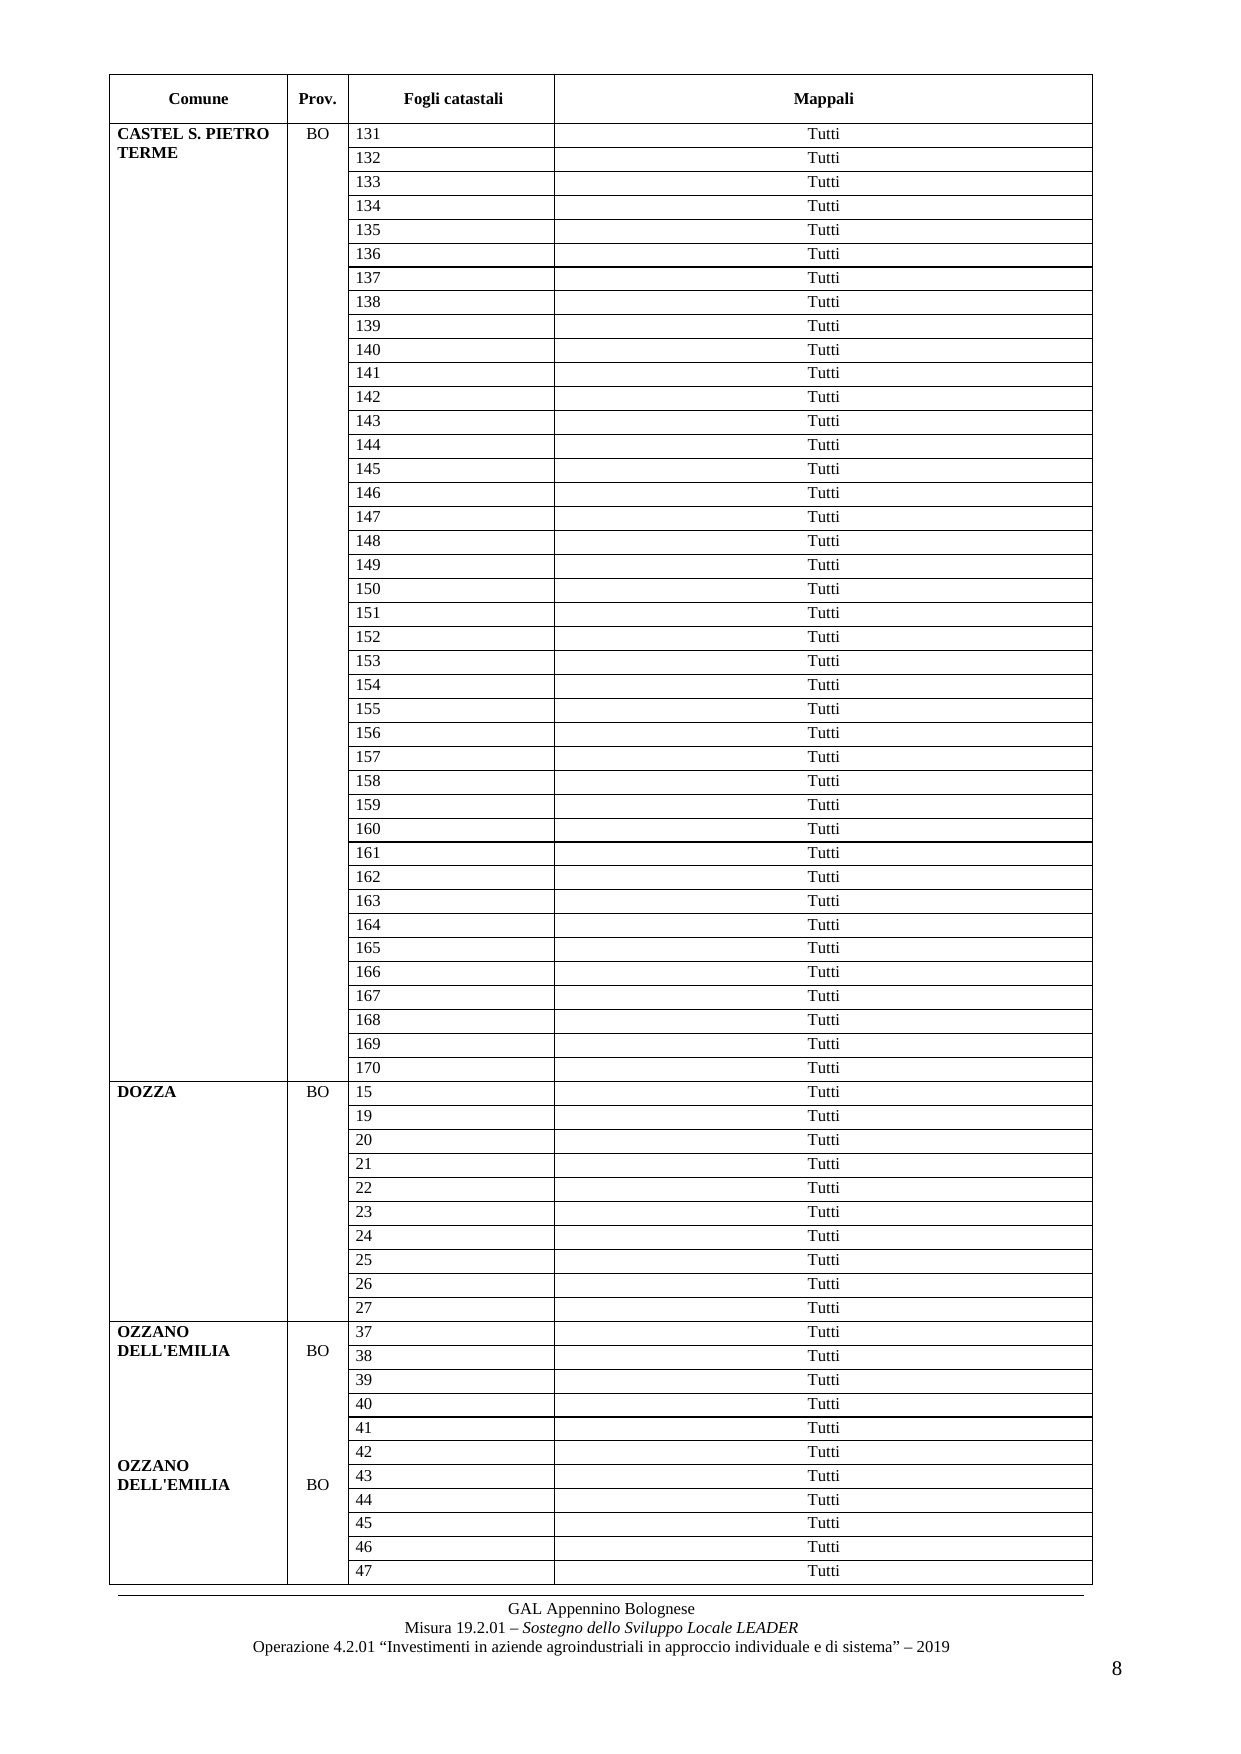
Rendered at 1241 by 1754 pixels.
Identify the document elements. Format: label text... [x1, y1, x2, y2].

table_cell 152 [349, 627, 554, 650]
table_cell 148 [349, 531, 554, 554]
table_cell 157 [349, 747, 554, 769]
table_cell Tutti [555, 1418, 1092, 1440]
table_cell Tutti [555, 890, 1092, 913]
table_cell 169 [349, 1034, 554, 1057]
table_cell 23 [349, 1202, 554, 1225]
table_cell 134 [349, 196, 554, 218]
table_cell Tutti [555, 220, 1092, 242]
table_cell 151 [349, 603, 554, 626]
table_cell Tutti [555, 196, 1092, 218]
table_cell 166 [349, 962, 554, 985]
table_header Mappali [555, 75, 1092, 123]
table_cell Tutti [555, 1394, 1092, 1416]
table_cell 37 [349, 1322, 554, 1344]
table_cell 46 [349, 1537, 554, 1560]
table_cell BO [288, 1082, 348, 1321]
table_cell Tutti [555, 1441, 1092, 1464]
table_cell Tutti [555, 723, 1092, 746]
table_cell Tutti [555, 1202, 1092, 1225]
table_cell Tutti [555, 1106, 1092, 1129]
table_cell 139 [349, 315, 554, 338]
table_cell Tutti [555, 866, 1092, 889]
table_cell 26 [349, 1274, 554, 1297]
table_cell 137 [349, 268, 554, 290]
table_cell Tutti [555, 1298, 1092, 1321]
table_cell Tutti [555, 579, 1092, 602]
table_cell Tutti [555, 843, 1092, 865]
table_cell 153 [349, 651, 554, 674]
table_cell Tutti [555, 1058, 1092, 1081]
table_cell 21 [349, 1154, 554, 1177]
table_cell 19 [349, 1106, 554, 1129]
table_cell Tutti [555, 1513, 1092, 1536]
table_cell Tutti [555, 148, 1092, 171]
table_cell Tutti [555, 483, 1092, 506]
table_cell Tutti [555, 1465, 1092, 1488]
table_cell 38 [349, 1346, 554, 1368]
table_cell Tutti [555, 315, 1092, 338]
table_cell 144 [349, 435, 554, 458]
table_cell 167 [349, 986, 554, 1009]
table_cell Tutti [555, 675, 1092, 698]
table_cell Tutti [555, 459, 1092, 482]
table_cell 47 [349, 1561, 554, 1584]
table_cell 168 [349, 1010, 554, 1033]
table_cell 161 [349, 843, 554, 865]
table_cell Tutti [555, 411, 1092, 434]
table_cell 42 [349, 1441, 554, 1464]
table_cell Tutti [555, 339, 1092, 362]
table_cell 25 [349, 1250, 554, 1273]
table_cell 155 [349, 699, 554, 722]
table_cell Tutti [555, 1561, 1092, 1584]
table_cell 160 [349, 819, 554, 841]
table_cell Tutti [555, 1370, 1092, 1392]
table_cell 145 [349, 459, 554, 482]
table_cell 45 [349, 1513, 554, 1536]
table_cell 163 [349, 890, 554, 913]
table_cell Tutti [555, 124, 1092, 147]
table_cell 132 [349, 148, 554, 171]
table_cell Tutti [555, 1010, 1092, 1033]
table_cell 164 [349, 914, 554, 937]
table_cell 24 [349, 1226, 554, 1249]
table_cell Tutti [555, 962, 1092, 985]
table_cell Tutti [555, 291, 1092, 314]
table_cell Tutti [555, 555, 1092, 578]
table_cell Tutti [555, 1489, 1092, 1512]
table_cell 146 [349, 483, 554, 506]
table_cell 44 [349, 1489, 554, 1512]
table_cell 170 [349, 1058, 554, 1081]
table_cell 15 [349, 1082, 554, 1105]
table_cell 133 [349, 172, 554, 194]
table_cell Tutti [555, 1346, 1092, 1368]
table_header Prov. [288, 75, 348, 123]
table_cell Tutti [555, 244, 1092, 266]
table_cell Tutti [555, 938, 1092, 961]
table_cell Tutti [555, 1154, 1092, 1177]
table_cell Tutti [555, 747, 1092, 769]
table_cell Tutti [555, 1082, 1092, 1105]
table_cell Tutti [555, 771, 1092, 793]
table_cell Tutti [555, 1274, 1092, 1297]
table_cell DOZZA [110, 1082, 287, 1321]
table_cell 165 [349, 938, 554, 961]
table_cell 147 [349, 507, 554, 530]
table_cell 27 [349, 1298, 554, 1321]
table_cell Tutti [555, 1537, 1092, 1560]
table_cell 142 [349, 387, 554, 410]
table_cell 159 [349, 795, 554, 817]
table_cell Tutti [555, 1322, 1092, 1344]
table_cell Tutti [555, 986, 1092, 1009]
table_header Comune [110, 75, 287, 123]
table_cell Tutti [555, 819, 1092, 841]
table_cell Tutti [555, 507, 1092, 530]
table_cell 43 [349, 1465, 554, 1488]
table_cell Tutti [555, 387, 1092, 410]
table_cell OZZANO DELL'EMILIA OZZANO DELL'EMILIA [110, 1322, 287, 1584]
table_cell Tutti [555, 1034, 1092, 1057]
table_cell 143 [349, 411, 554, 434]
table_cell Tutti [555, 651, 1092, 674]
table_cell 39 [349, 1370, 554, 1392]
table_cell Tutti [555, 363, 1092, 386]
table_cell 20 [349, 1130, 554, 1153]
table_cell 136 [349, 244, 554, 266]
table_cell Tutti [555, 1226, 1092, 1249]
table_cell 149 [349, 555, 554, 578]
table_cell 40 [349, 1394, 554, 1416]
table_cell 41 [349, 1418, 554, 1440]
table_cell Tutti [555, 699, 1092, 722]
table_cell Tutti [555, 1250, 1092, 1273]
table_cell Tutti [555, 172, 1092, 194]
table_cell Tutti [555, 795, 1092, 817]
table_cell 140 [349, 339, 554, 362]
table_cell Tutti [555, 914, 1092, 937]
table_cell 131 [349, 124, 554, 147]
table_header Fogli catastali [349, 75, 554, 123]
table_cell Tutti [555, 1130, 1092, 1153]
table_cell 135 [349, 220, 554, 242]
table_cell 141 [349, 363, 554, 386]
table_cell 154 [349, 675, 554, 698]
table_cell Tutti [555, 1178, 1092, 1201]
table_cell Tutti [555, 435, 1092, 458]
table_cell Tutti [555, 603, 1092, 626]
table_cell BO BO [288, 1322, 348, 1584]
table_cell Tutti [555, 627, 1092, 650]
table_cell 162 [349, 866, 554, 889]
table_cell 150 [349, 579, 554, 602]
table_cell 22 [349, 1178, 554, 1201]
table_cell Tutti [555, 268, 1092, 290]
table_cell 138 [349, 291, 554, 314]
table_cell 156 [349, 723, 554, 746]
table_cell Tutti [555, 531, 1092, 554]
table_cell 158 [349, 771, 554, 793]
